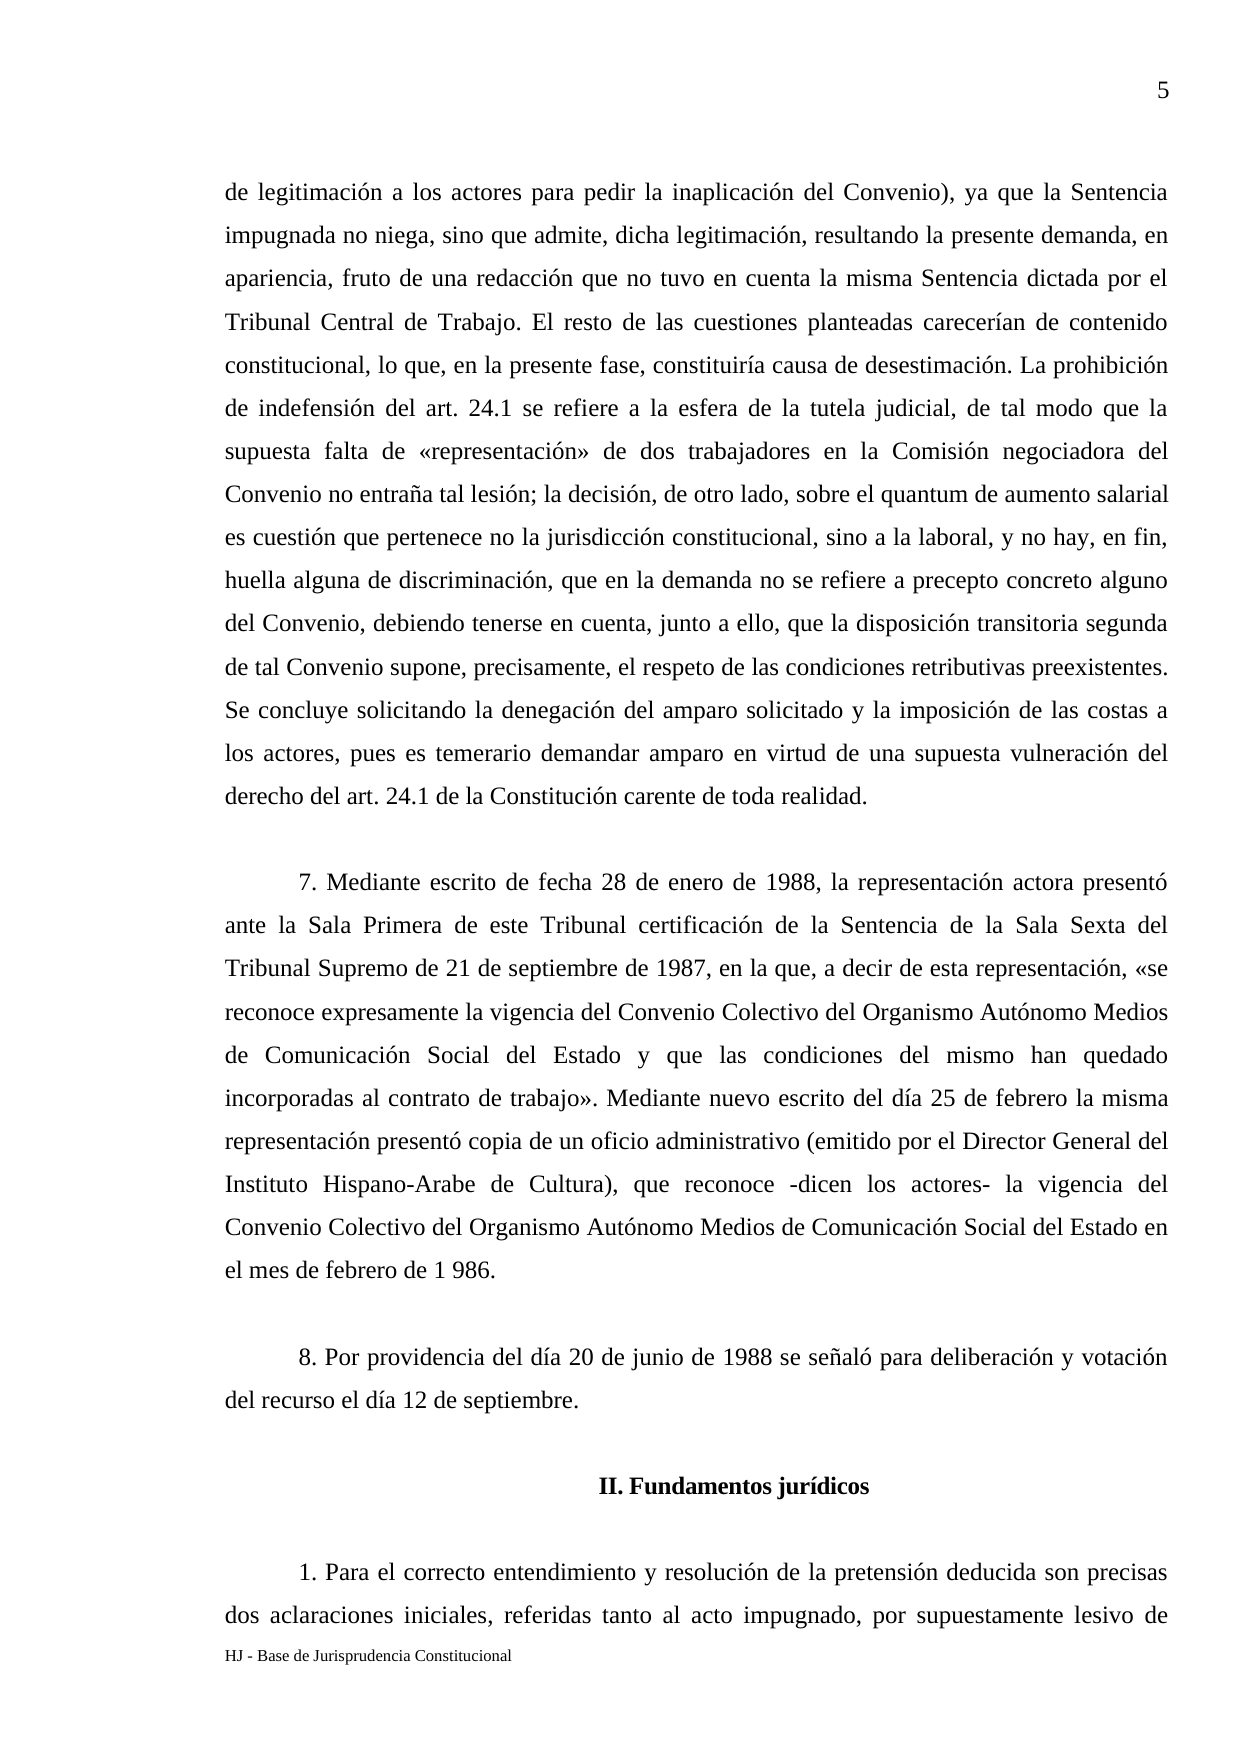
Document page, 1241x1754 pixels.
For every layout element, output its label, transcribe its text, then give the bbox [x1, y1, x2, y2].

text 8. Por providencia del día 20 de junio de 1988 se señaló para deliberación y votación del recurso el día 12 de septiembre. [224, 1342, 1169, 1413]
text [224, 1557, 1169, 1629]
subtitle II. Fundamentos jurídicos [224, 1471, 1169, 1500]
text 7. Mediante escrito de fecha 28 de enero de 1988, la representación actora presentó ante la Sala Primera de este Tribunal certificación de la Sentencia de la Sala Sexta del Tribunal Supremo de 21 de septiembre de 1987, en la que, a decir de esta representación, «se reconoce expresamente la vigencia del Convenio Colectivo del Organismo Autónomo Medios de Comunicación Social del Estado y que las condiciones del mismo han quedado incorporadas al contrato de trabajo». Mediante nuevo escrito del día 25 de febrero la misma representación presentó copia de un oficio administrativo (emitido por el Director General del Instituto Hispano-Arabe de Cultura), que reconoce -dicen los actores- la vigencia del Convenio Colectivo del Organismo Autónomo Medios de Comunicación Social del Estado en el mes de febrero de 1 986. [224, 867, 1169, 1284]
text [224, 177, 1169, 810]
